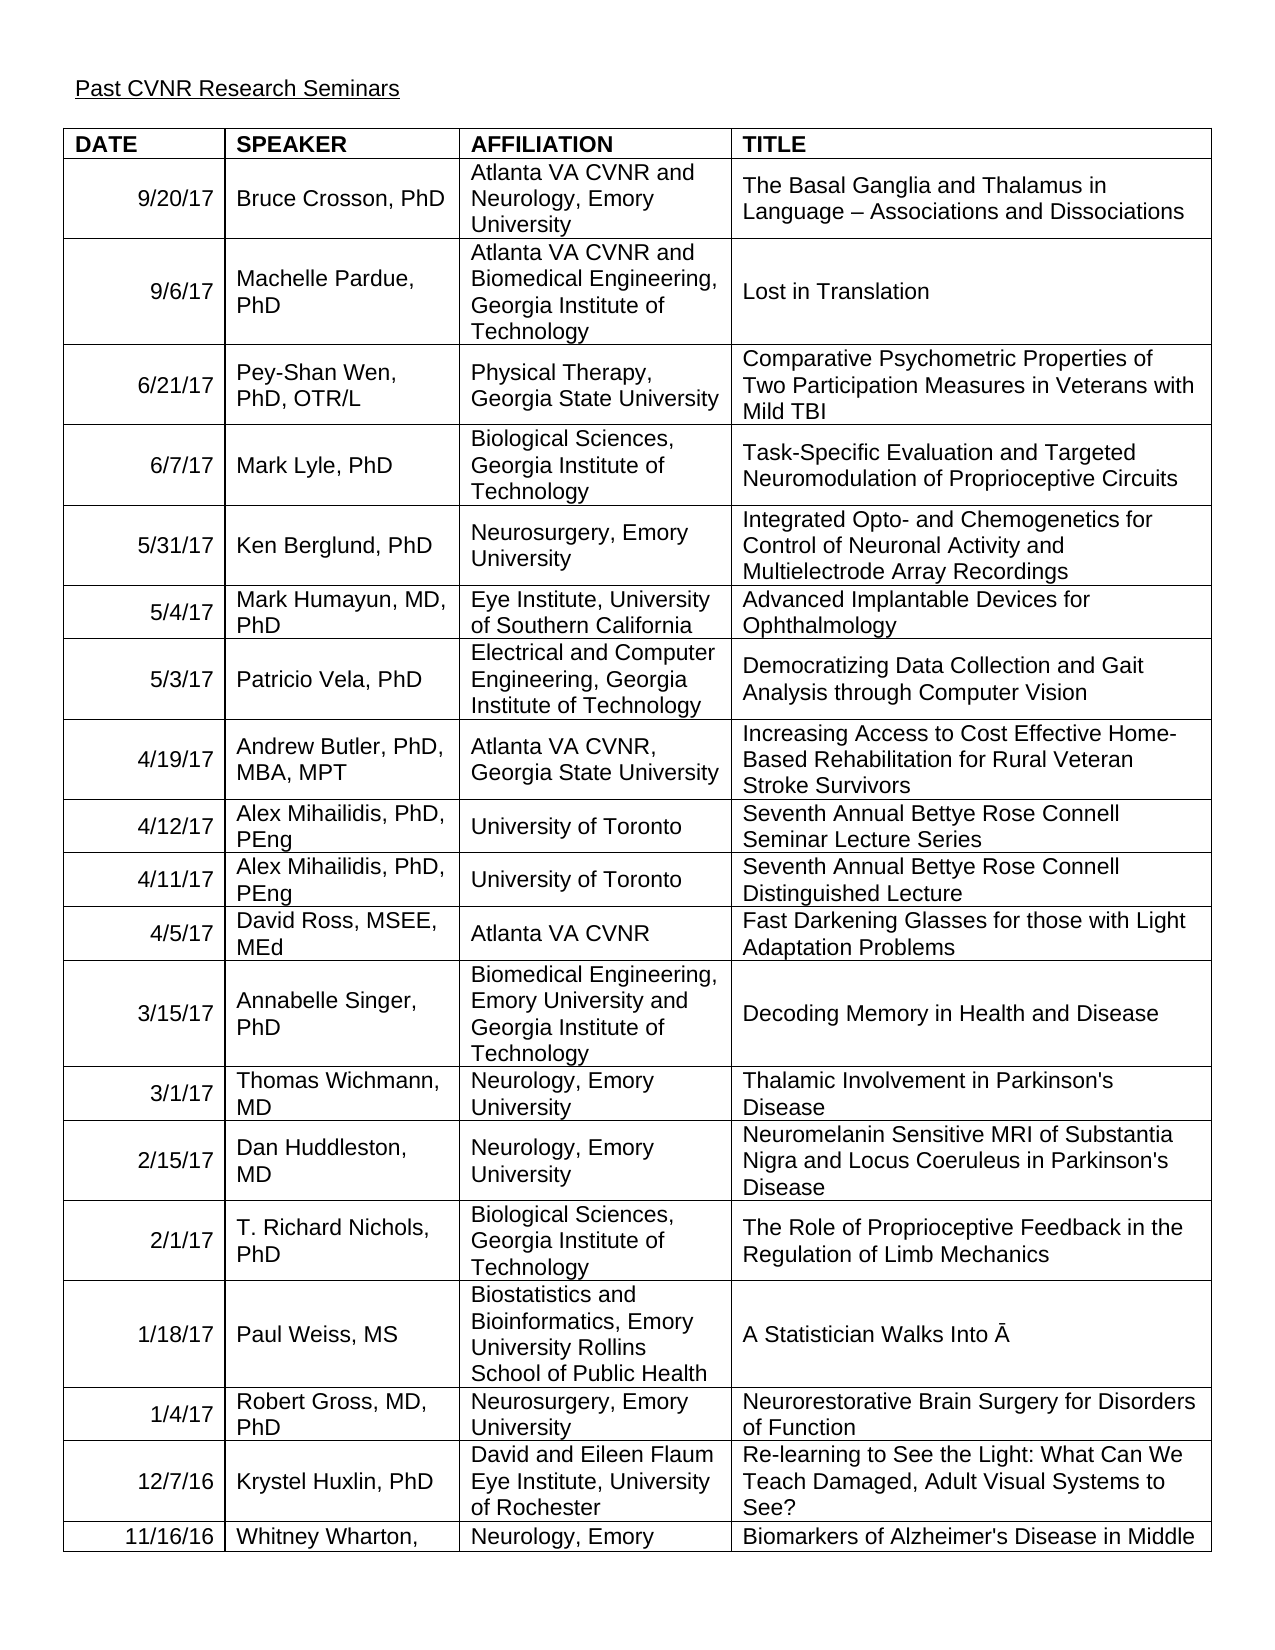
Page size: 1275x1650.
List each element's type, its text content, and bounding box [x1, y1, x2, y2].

table_cell Thomas Wichmann, MD [226, 1067, 459, 1120]
table_cell Atlanta VA CVNR [460, 907, 731, 960]
text Past CVNR Research Seminars [75, 75, 1200, 101]
table_cell Atlanta VA CVNR and Biomedical Engineering, Georgia Institute of Technology [460, 239, 731, 344]
table_cell Dan Huddleston, MD [226, 1121, 459, 1200]
table_cell A Statistician Walks Into Ā [732, 1281, 1211, 1387]
table_cell 11/16/16 [64, 1522, 224, 1551]
table_cell 9/20/17 [64, 159, 224, 238]
table_cell 4/19/17 [64, 720, 224, 798]
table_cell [732, 1522, 1211, 1551]
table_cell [460, 1522, 731, 1551]
table_cell Fast Darkening Glasses for those with Light Adaptation Problems [732, 907, 1211, 960]
table_cell Biological Sciences, Georgia Institute of Technology [460, 1201, 731, 1280]
table_cell Neurorestorative Brain Surgery for Disorders of Function [732, 1388, 1211, 1440]
table_cell Annabelle Singer, PhD [226, 961, 459, 1066]
table_cell University of Toronto [460, 853, 731, 906]
table_cell The Role of Proprioceptive Feedback in the Regulation of Limb Mechanics [732, 1201, 1211, 1280]
table_header AFFILIATION [460, 129, 731, 158]
table_cell Seventh Annual Bettye Rose Connell Seminar Lecture Series [732, 800, 1211, 852]
table_cell Integrated Opto- and Chemogenetics for Control of Neuronal Activity and Multielectrode Array Recordings [732, 506, 1211, 584]
table_cell Pey-Shan Wen, PhD, OTR/L [226, 345, 459, 424]
table_cell Paul Weiss, MS [226, 1281, 459, 1387]
table_cell Democratizing Data Collection and Gait Analysis through Computer Vision [732, 639, 1211, 718]
table_cell David Ross, MSEE, MEd [226, 907, 459, 960]
table_cell Physical Therapy, Georgia State University [460, 345, 731, 424]
table_cell The Basal Ganglia and Thalamus in Language – Associations and Dissociations [732, 159, 1211, 238]
table_cell David and Eileen Flaum Eye Institute, University of Rochester [460, 1441, 731, 1521]
table_cell University of Toronto [460, 800, 731, 852]
table_cell 1/18/17 [64, 1281, 224, 1387]
table_cell Neurosurgery, Emory University [460, 1388, 731, 1440]
table_cell Patricio Vela, PhD [226, 639, 459, 718]
table_cell 5/4/17 [64, 586, 224, 638]
table_cell Neurology, Emory University [460, 1121, 731, 1200]
table_cell Robert Gross, MD, PhD [226, 1388, 459, 1440]
table_cell Atlanta VA CVNR and Neurology, Emory University [460, 159, 731, 238]
table_cell Task-Specific Evaluation and Targeted Neuromodulation of Proprioceptive Circuits [732, 425, 1211, 504]
table_cell Biological Sciences, Georgia Institute of Technology [460, 425, 731, 504]
table_cell 5/3/17 [64, 639, 224, 718]
table_cell 4/5/17 [64, 907, 224, 960]
table_cell Lost in Translation [732, 239, 1211, 344]
table_cell 6/21/17 [64, 345, 224, 424]
table_cell Alex Mihailidis, PhD, PEng [226, 800, 459, 852]
table_cell 4/12/17 [64, 800, 224, 852]
table_header SPEAKER [226, 129, 459, 158]
table_cell Comparative Psychometric Properties of Two Participation Measures in Veterans with Mild TBI [732, 345, 1211, 424]
table_cell 3/15/17 [64, 961, 224, 1066]
table_cell Thalamic Involvement in Parkinson's Disease [732, 1067, 1211, 1120]
table_header TITLE [732, 129, 1211, 158]
table_cell Mark Lyle, PhD [226, 425, 459, 504]
table_cell Andrew Butler, PhD, MBA, MPT [226, 720, 459, 798]
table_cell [226, 1522, 459, 1551]
table_cell Re-learning to See the Light: What Can We Teach Damaged, Adult Visual Systems to See? [732, 1441, 1211, 1521]
table_cell 2/15/17 [64, 1121, 224, 1200]
table_cell Electrical and Computer Engineering, Georgia Institute of Technology [460, 639, 731, 718]
table_cell Machelle Pardue, PhD [226, 239, 459, 344]
table_cell 4/11/17 [64, 853, 224, 906]
table_cell Seventh Annual Bettye Rose Connell Distinguished Lecture [732, 853, 1211, 906]
table_cell Advanced Implantable Devices for Ophthalmology [732, 586, 1211, 638]
table_cell Increasing Access to Cost Effective Home-Based Rehabilitation for Rural Veteran Stroke Survivors [732, 720, 1211, 798]
table_cell Mark Humayun, MD, PhD [226, 586, 459, 638]
table_cell 1/4/17 [64, 1388, 224, 1440]
table_cell Bruce Crosson, PhD [226, 159, 459, 238]
table_cell Krystel Huxlin, PhD [226, 1441, 459, 1521]
table_cell 12/7/16 [64, 1441, 224, 1521]
table_cell 3/1/17 [64, 1067, 224, 1120]
table_cell Eye Institute, University of Southern California [460, 586, 731, 638]
table_cell 5/31/17 [64, 506, 224, 584]
table_cell Neurosurgery, Emory University [460, 506, 731, 584]
table_cell Ken Berglund, PhD [226, 506, 459, 584]
table_header DATE [64, 129, 224, 158]
table_cell Atlanta VA CVNR, Georgia State University [460, 720, 731, 798]
table_cell 9/6/17 [64, 239, 224, 344]
table_cell T. Richard Nichols, PhD [226, 1201, 459, 1280]
table_cell Biomedical Engineering, Emory University and Georgia Institute of Technology [460, 961, 731, 1066]
table_cell Neurology, Emory University [460, 1067, 731, 1120]
table_cell 6/7/17 [64, 425, 224, 504]
table_cell Neuromelanin Sensitive MRI of Substantia Nigra and Locus Coeruleus in Parkinson's Disease [732, 1121, 1211, 1200]
table_cell Biostatistics and Bioinformatics, Emory University Rollins School of Public Health [460, 1281, 731, 1387]
table_cell 2/1/17 [64, 1201, 224, 1280]
table_cell Decoding Memory in Health and Disease [732, 961, 1211, 1066]
table_cell Alex Mihailidis, PhD, PEng [226, 853, 459, 906]
